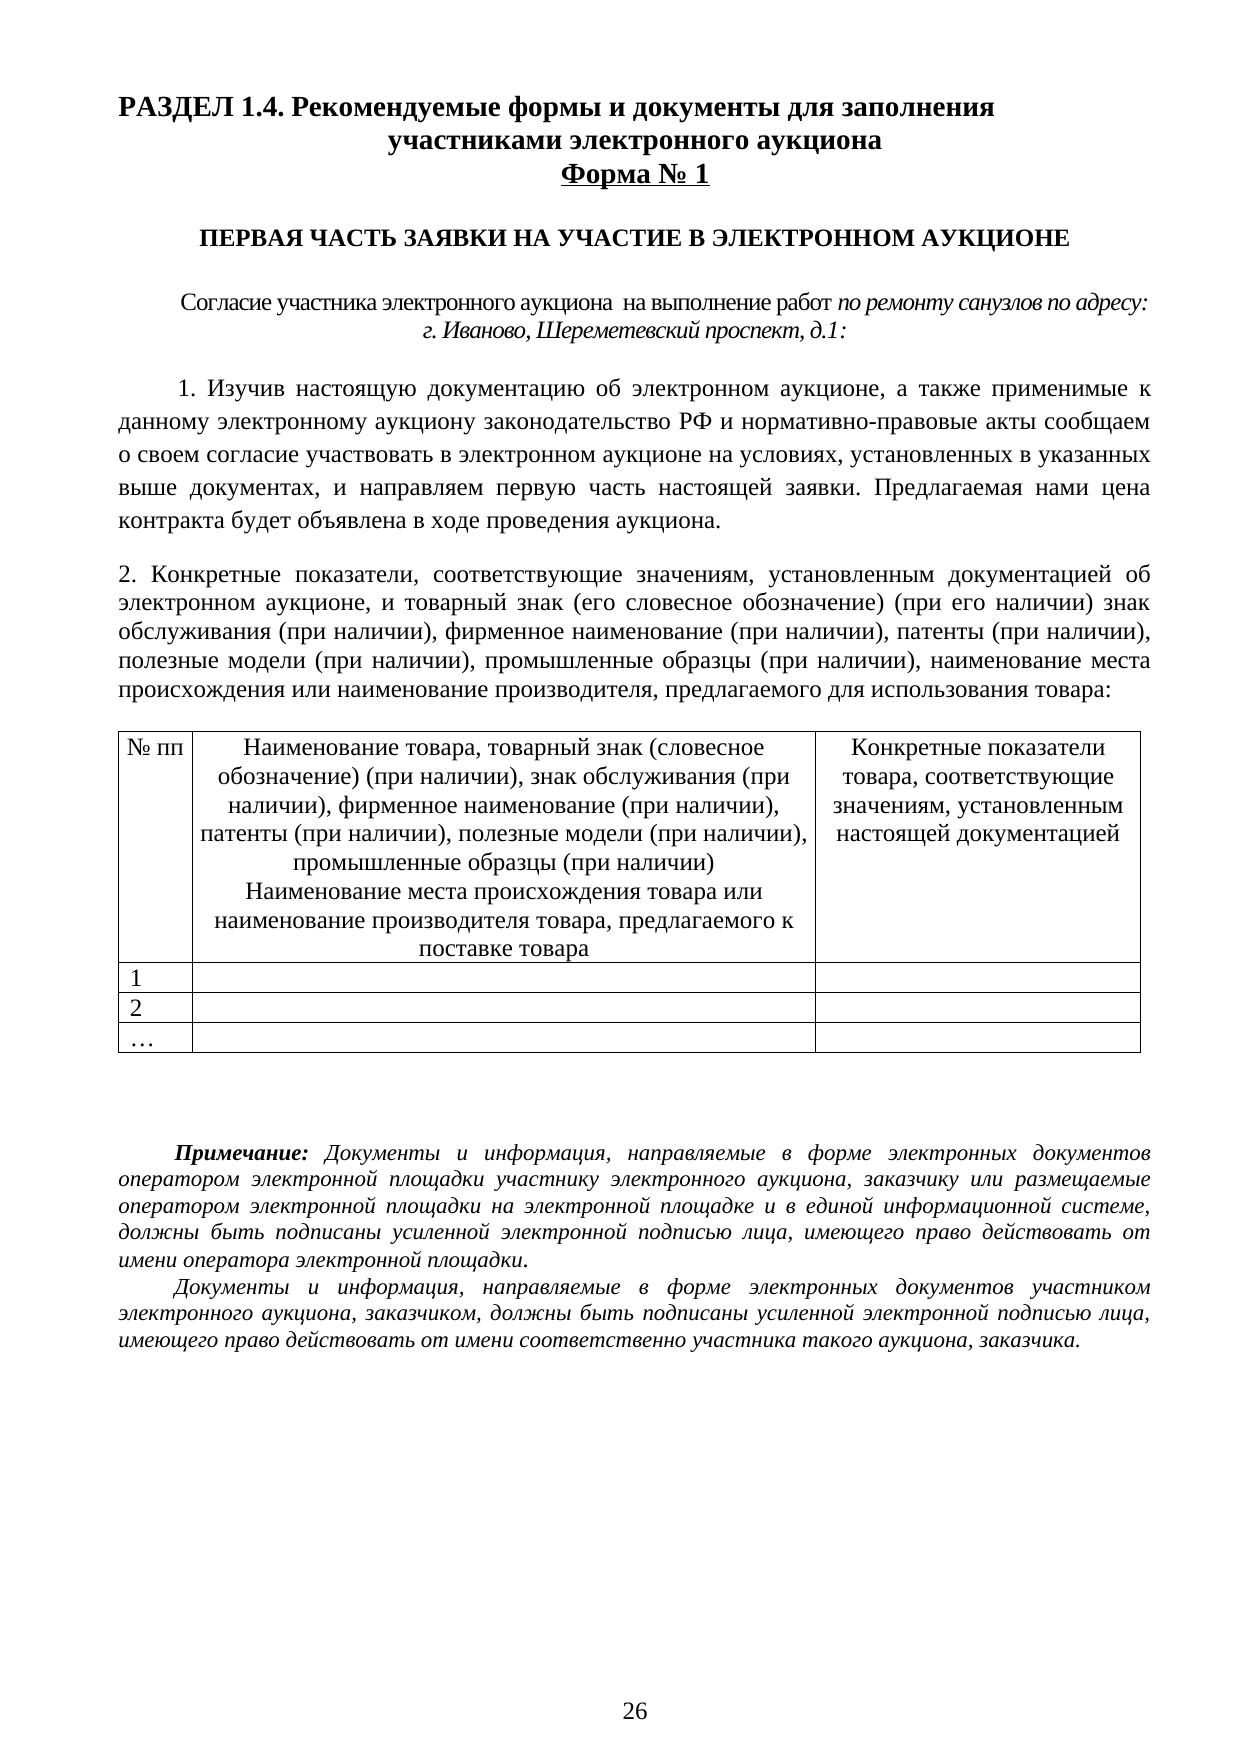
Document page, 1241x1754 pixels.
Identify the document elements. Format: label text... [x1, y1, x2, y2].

table_header № пп [119, 732, 192, 962]
table_cell … [119, 1023, 192, 1052]
table_header Конкретные показатели товара, соответствующие значениям, установленным настоящей документацией [816, 732, 1140, 962]
table_cell [816, 1023, 1140, 1052]
table_cell 2 [119, 993, 192, 1022]
table_cell 1 [119, 963, 192, 992]
text Документы и информация, направляемые в форме электронных документов участником электронного аукциона, заказчиком, должны быть подписаны усиленной электронной подписью лица, имеющего право действовать от имени соответственно участника такого аукциона, заказчика. [118, 1273, 1152, 1352]
text ПЕРВАЯ ЧАСТЬ ЗАЯВКИ НА УЧАСТИЕ В ЭЛЕКТРОННОМ АУКЦИОНЕ [118, 223, 1152, 252]
table_cell [193, 993, 815, 1022]
table_cell [193, 1023, 815, 1052]
table_cell [816, 993, 1140, 1022]
text Форма № 1 [118, 156, 1152, 189]
text Согласие участника электронного аукциона на выполнение работ по ремонту санузлов по адресу: г. Иваново, Шереметевский проспект, д.1: [118, 287, 1152, 344]
text 1. Изучив настоящую документацию об электронном аукционе, а также применимые к данному электронному аукциону законодательство РФ и нормативно-правовые акты сообщаем о своем согласие участвовать в электронном аукционе на условиях, установленных в указанных выше документах, и направляем первую часть настоящей заявки. Предлагаемая нами цена контракта будет объявлена в ходе проведения аукциона. [118, 373, 1152, 534]
table_cell [816, 963, 1140, 992]
text Примечание: Документы и информация, направляемые в форме электронных документов оператором электронной площадки участнику электронного аукциона, заказчику или размещаемые оператором электронной площадки на электронной площадке и в единой информационной системе, должны быть подписаны усиленной электронной подписью лица, имеющего право действовать от имени оператора электронной площадки. [118, 1139, 1152, 1273]
text РАЗДЕЛ 1.4. Рекомендуемые формы и документы для заполнения [118, 89, 1152, 122]
table_header Наименование товара, товарный знак (словесное обозначение) (при наличии), знак обслуживания (при наличии), фирменное наименование (при наличии), патенты (при наличии), полезные модели (при наличии), промышленные образцы (при наличии) Наименование места происхождения товара или наименование производителя товара, предлагаемого к поставке товара [193, 732, 815, 962]
table_cell [193, 963, 815, 992]
text 2. Конкретные показатели, соответствующие значениям, установленным документацией об электронном аукционе, и товарный знак (его словесное обозначение) (при его наличии) знак обслуживания (при наличии), фирменное наименование (при наличии), патенты (при наличии), полезные модели (при наличии), промышленные образцы (при наличии), наименование места происхождения или наименование производителя, предлагаемого для использования товара: [118, 559, 1152, 702]
text участниками электронного аукциона [118, 122, 1152, 156]
